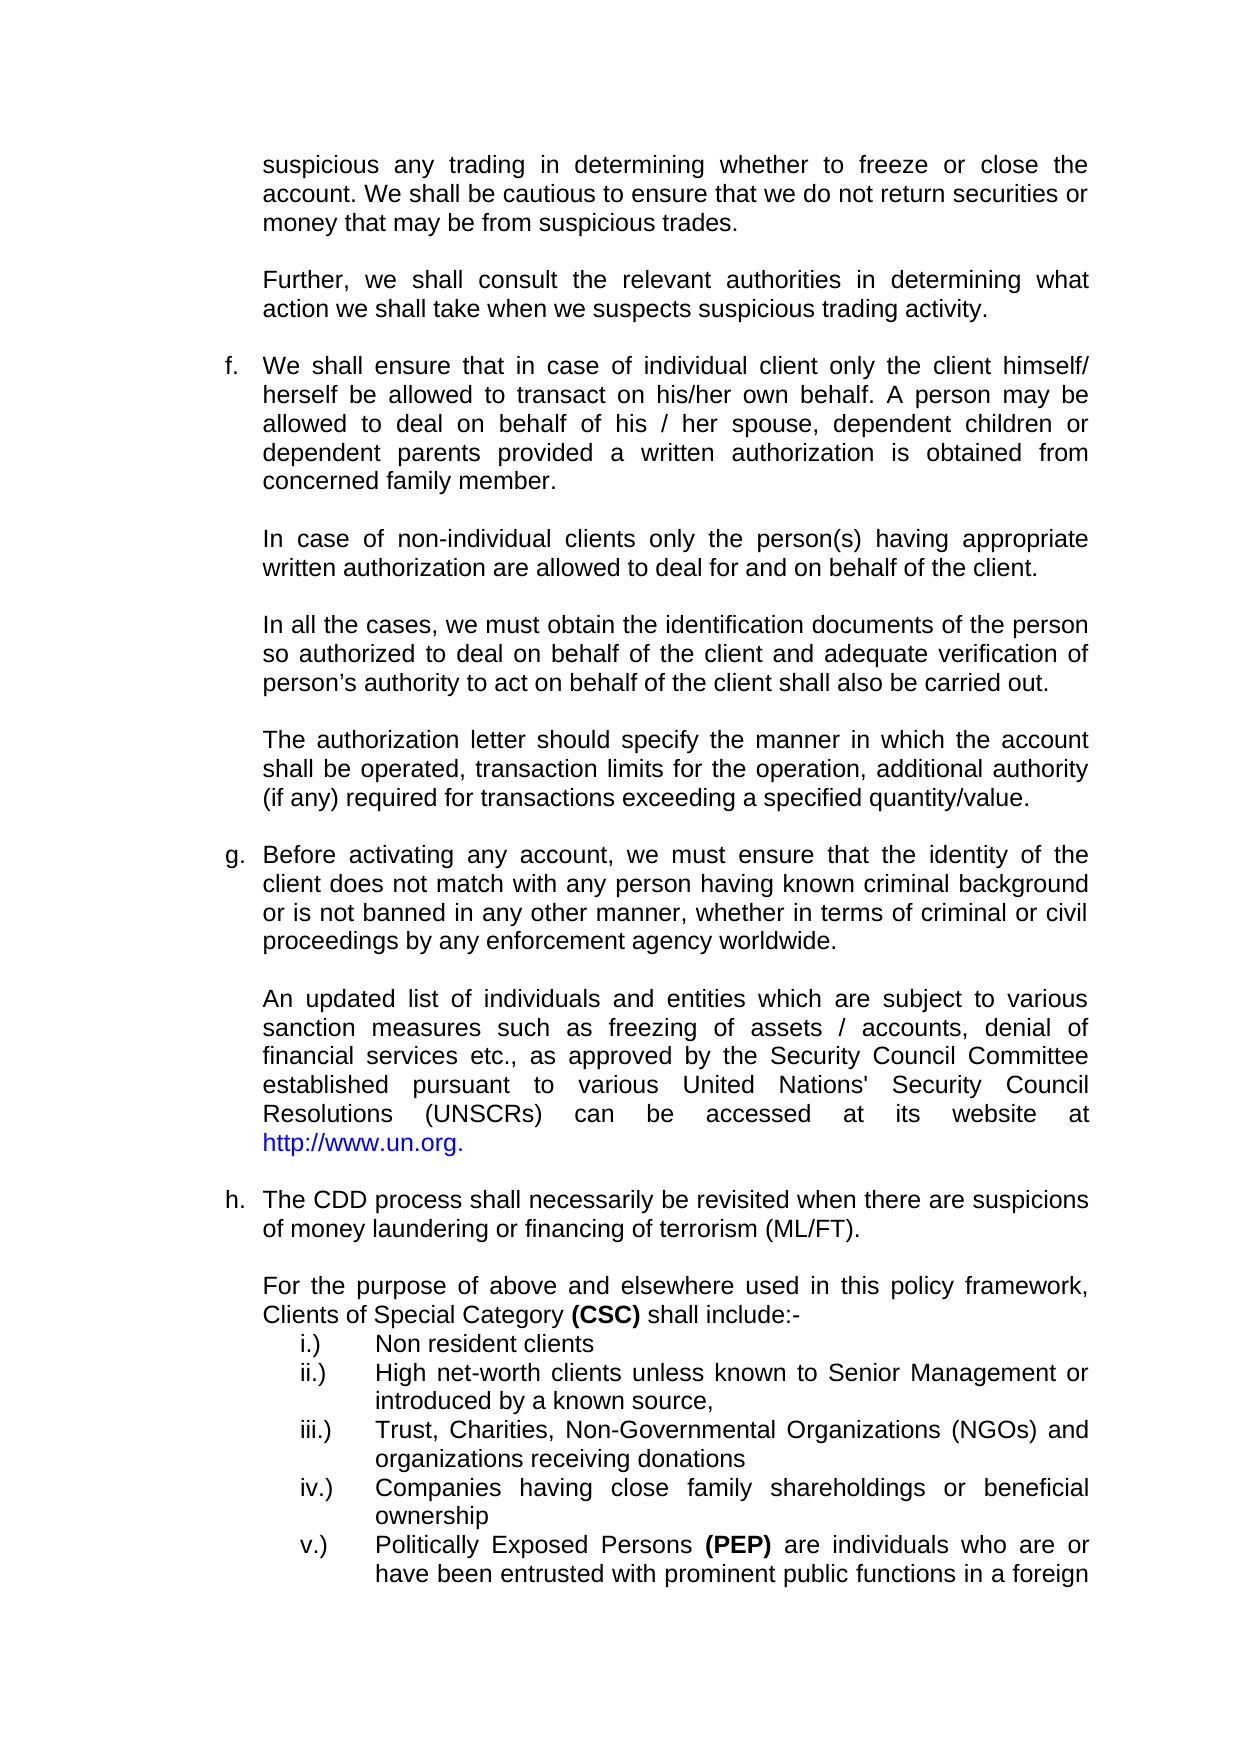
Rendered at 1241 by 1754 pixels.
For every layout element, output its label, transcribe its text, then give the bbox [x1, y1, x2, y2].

list The CDD process shall necessarily be revisited when there are suspicions of money laundering or financing of terrorism (ML/FT). [225, 1185, 1090, 1242]
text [262, 150, 1090, 236]
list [300, 1530, 1090, 1587]
text An updated list of individuals and entities which are subject to various sanction measures such as freezing of assets / accounts, denial of financial services etc., as approved by the Security Council Committee established pursuant to various United Nations' Security Council Resolutions (UNSCRs) can be accessed at its website at http://www.un.org. [262, 984, 1090, 1156]
list Non resident clients [300, 1329, 1090, 1357]
list High net-worth clients unless known to Senior Management or introduced by a known source, [300, 1357, 1090, 1415]
list Trust, Charities, Non-Governmental Organizations (NGOs) and organizations receiving donations [300, 1415, 1090, 1472]
list The authorization letter should specify the manner in which the account shall be operated, transaction limits for the operation, additional authority (if any) required for transactions exceeding a specified quantity/value. [262, 725, 1090, 811]
text Further, we shall consult the relevant authorities in determining what action we shall take when we suspects suspicious trading activity. [262, 265, 1090, 322]
list In all the cases, we must obtain the identification documents of the person so authorized to deal on behalf of the client and adequate verification of person’s authority to act on behalf of the client shall also be carried out. [262, 610, 1090, 696]
list We shall ensure that in case of individual client only the client himself/ herself be allowed to transact on his/her own behalf. A person may be allowed to deal on behalf of his / her spouse, dependent children or dependent parents provided a written authorization is obtained from concerned family member. [225, 351, 1090, 495]
list Companies having close family shareholdings or beneficial ownership [300, 1472, 1090, 1530]
text For the purpose of above and elsewhere used in this policy framework, Clients of Special Category (CSC) shall include:- [262, 1271, 1090, 1329]
list Before activating any account, we must ensure that the identity of the client does not match with any person having known criminal background or is not banned in any other manner, whether in terms of criminal or civil proceedings by any enforcement agency worldwide. [225, 840, 1090, 955]
list In case of non-individual clients only the person(s) having appropriate written authorization are allowed to deal for and on behalf of the client. [262, 524, 1090, 581]
